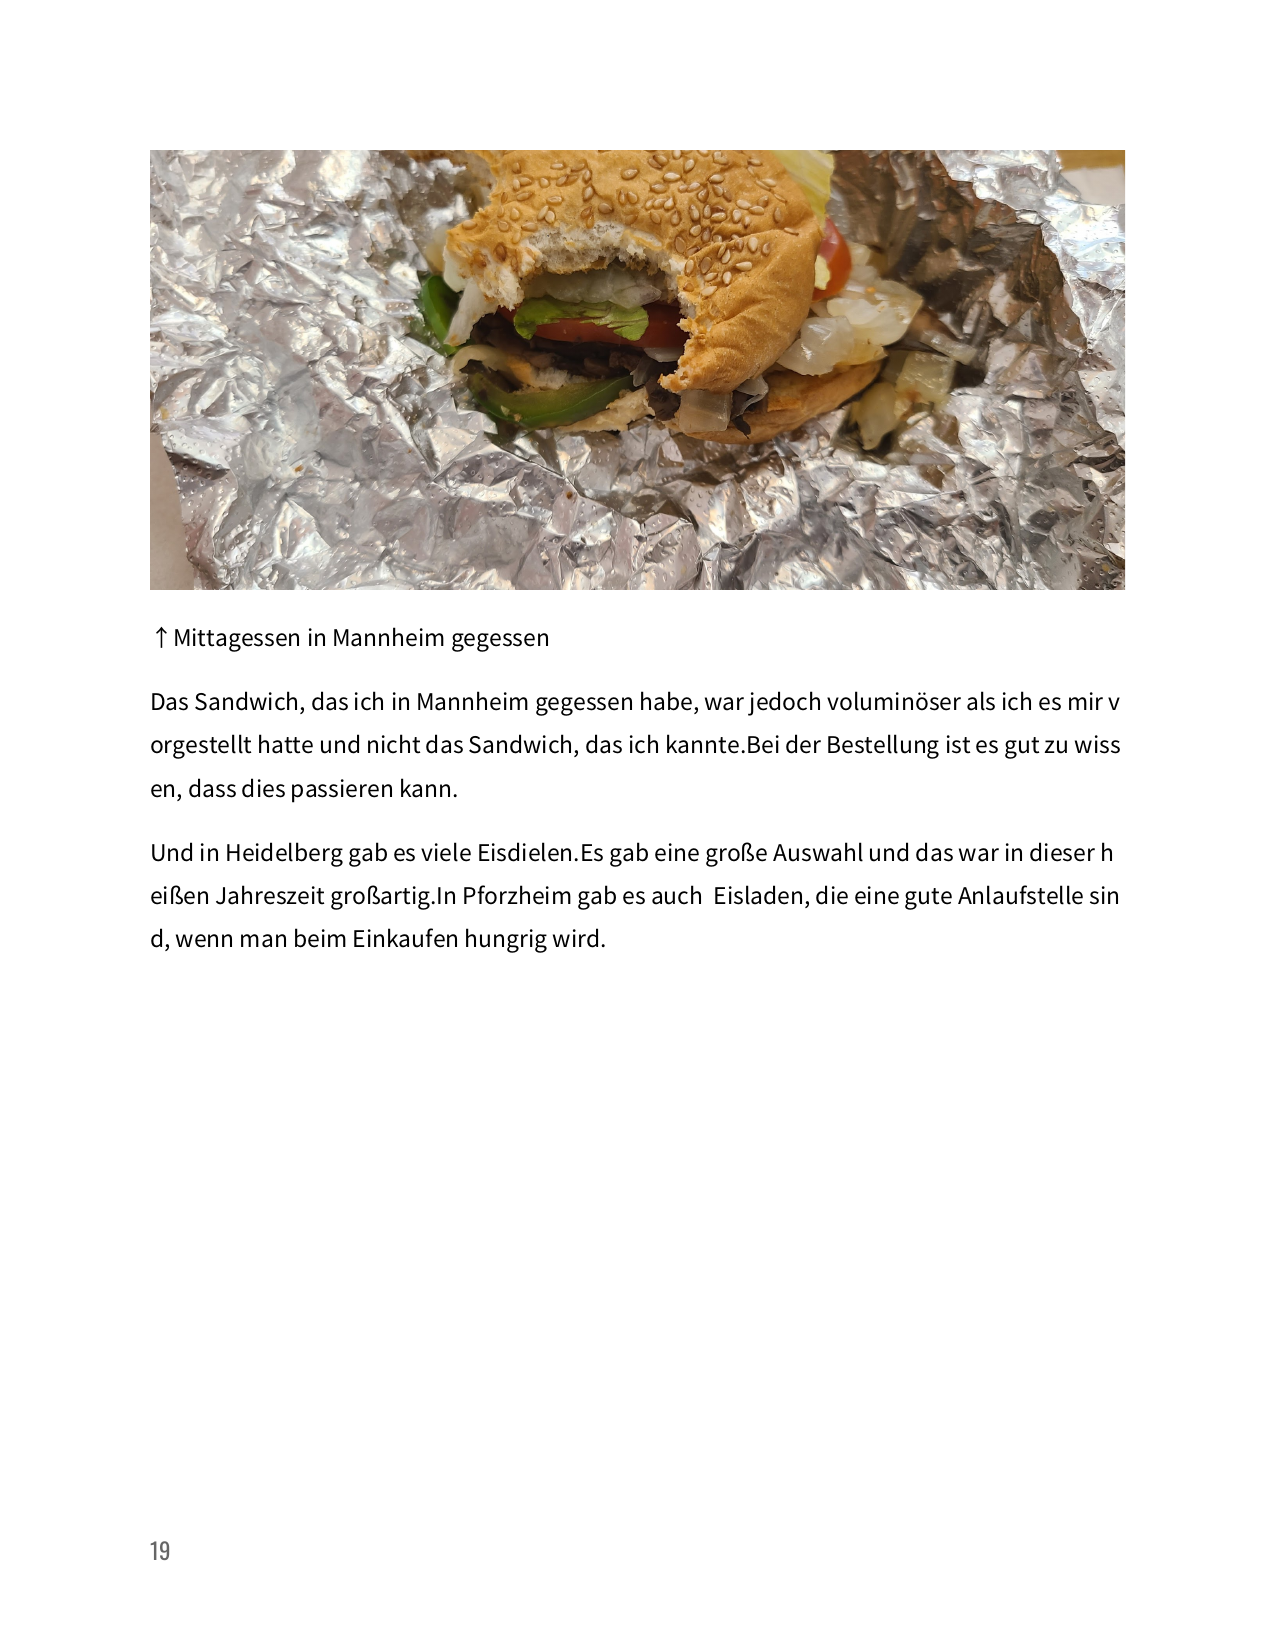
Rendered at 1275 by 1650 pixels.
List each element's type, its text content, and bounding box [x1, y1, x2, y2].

text Das Sandwich, das ich in Mannheim gegessen habe, war jedoch voluminöser als ich es mir vorgestellt hatte und nicht das Sandwich, das ich kannte.Bei der Bestellung ist es gut zu wissen, dass dies passieren kann. [150, 684, 1125, 804]
text Und in Heidelberg gab es viele Eisdielen.Es gab eine große Auswahl und das war in dieser heißen Jahreszeit großartig.In Pforzheim gab es auch Eisladen, die eine gute Anlaufstelle sind, wenn man beim Einkaufen hungrig wird. [150, 834, 1125, 954]
picture [150, 150, 1125, 590]
text ↑Mittagessen in Mannheim gegessen [150, 620, 1125, 653]
